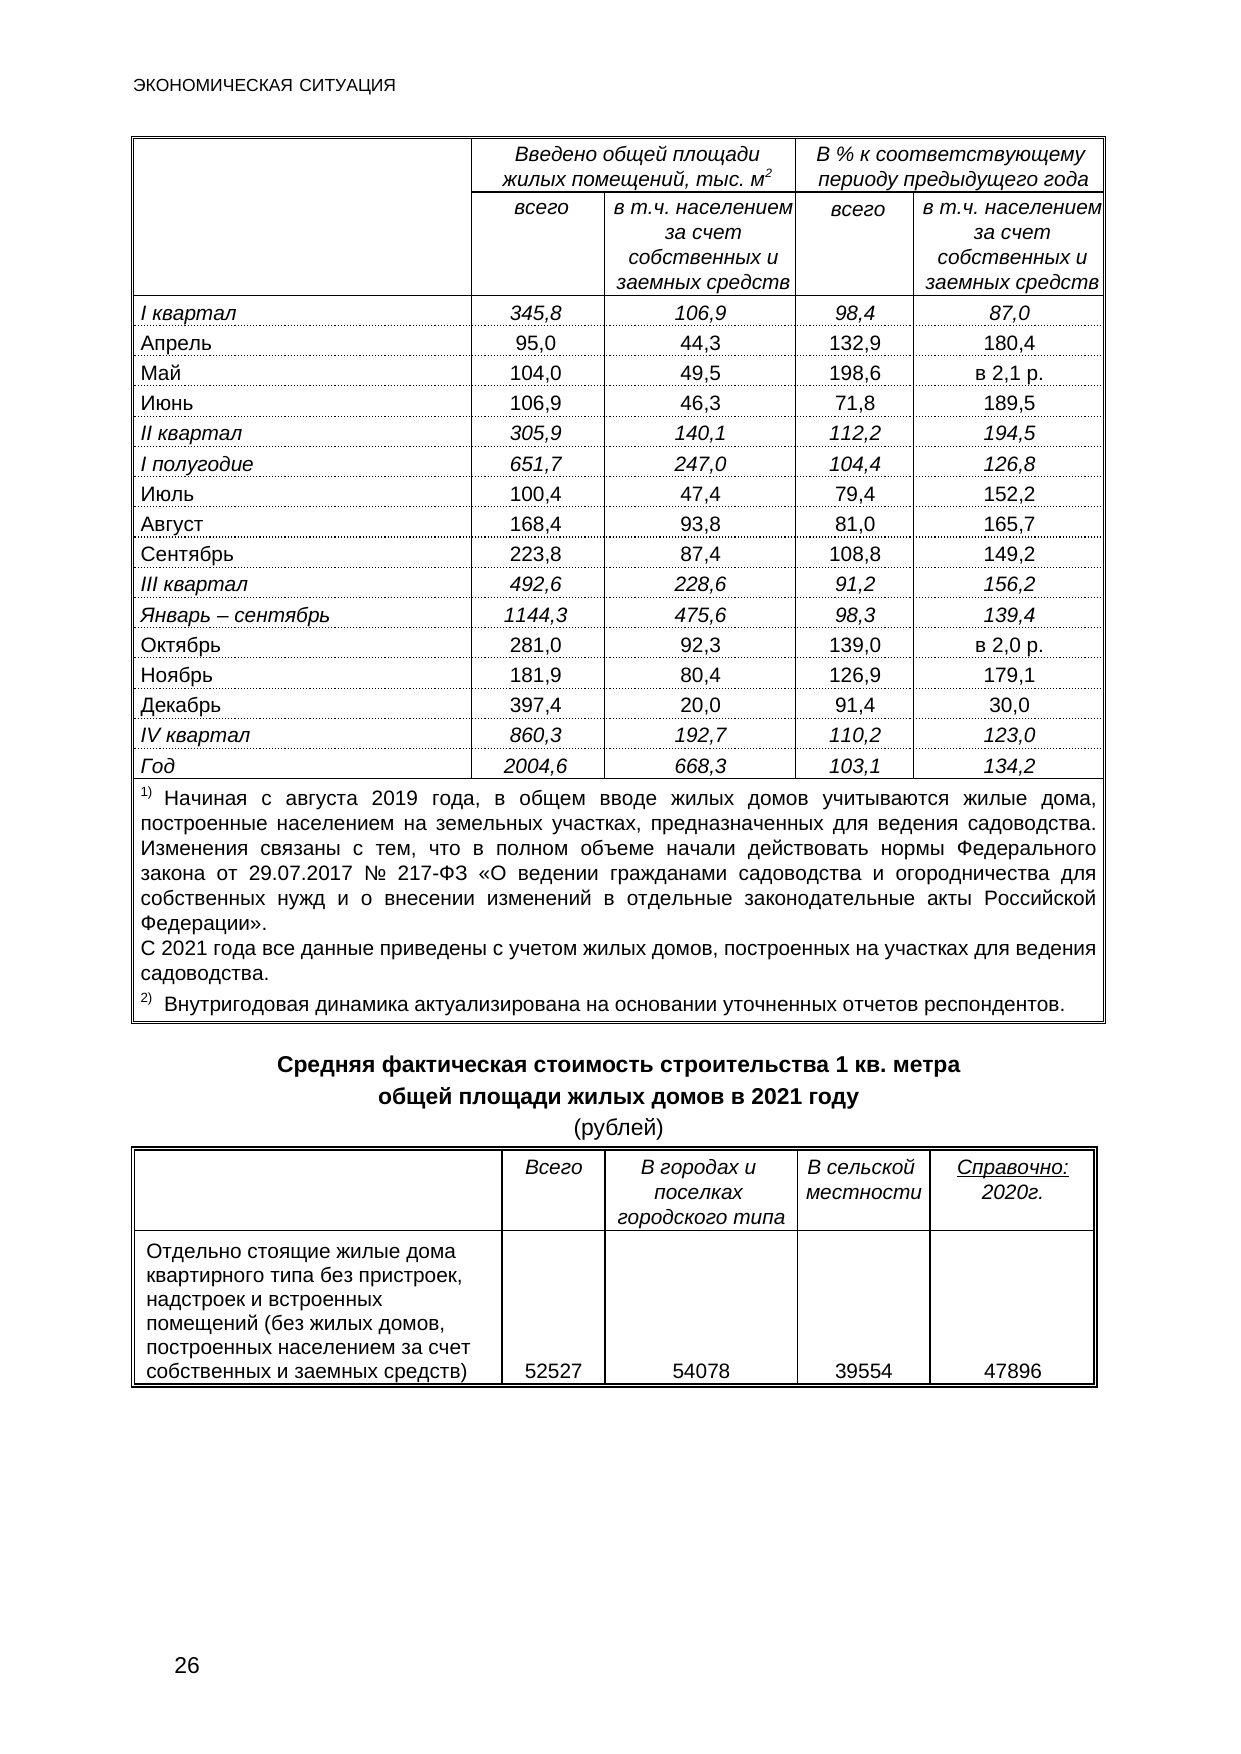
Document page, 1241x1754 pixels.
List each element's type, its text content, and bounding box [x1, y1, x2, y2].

table_cell 49,5 [605, 355, 795, 385]
table_cell Июнь [134, 385, 471, 416]
table_header [134, 139, 471, 295]
table_cell в т.ч. населением за счет собственных и заемных средств [914, 193, 1103, 295]
table_cell 179,1 [914, 657, 1103, 687]
table_cell 668,3 [605, 748, 795, 778]
table_header В % к соответствующему периоду предыдущего года [796, 139, 1103, 191]
table_cell 192,7 [605, 718, 795, 748]
table_cell 71,8 [796, 385, 913, 416]
table_cell 104,0 [472, 355, 604, 385]
table_cell 281,0 [472, 627, 604, 657]
table_cell Май [134, 355, 471, 385]
table_cell в 2,1 р. [914, 355, 1103, 385]
table_cell 305,9 [472, 416, 604, 446]
table_cell III квартал [134, 567, 471, 597]
table_cell 54078 [606, 1231, 797, 1383]
table_cell Июль [134, 476, 471, 506]
table_cell 228,6 [605, 567, 795, 597]
table_cell 189,5 [914, 385, 1103, 416]
table_cell 397,4 [472, 688, 604, 718]
table_cell 149,2 [914, 536, 1103, 567]
table_cell Октябрь [134, 627, 471, 657]
table_cell 139,0 [796, 627, 913, 657]
table_cell 79,4 [796, 476, 913, 506]
table_cell Апрель [134, 325, 471, 355]
table_cell 52527 [503, 1231, 604, 1383]
table_cell 180,4 [914, 325, 1103, 355]
table_cell 198,6 [796, 355, 913, 385]
table_cell 104,4 [796, 446, 913, 476]
table_cell всего [796, 193, 913, 295]
table_cell IV квартал [134, 718, 471, 748]
table_cell 81,0 [796, 506, 913, 536]
table_cell 126,9 [796, 657, 913, 687]
table_cell 91,4 [796, 688, 913, 718]
table_cell 134,2 [914, 748, 1103, 778]
table_header В городах и поселках городского типа [606, 1151, 797, 1230]
table_cell 98,4 [796, 296, 913, 325]
table_cell 194,5 [914, 416, 1103, 446]
table_cell 108,8 [796, 536, 913, 567]
table_cell I квартал [134, 296, 471, 325]
table_cell 156,2 [914, 567, 1103, 597]
table_cell 492,6 [472, 567, 604, 597]
table_cell Начиная с августа 2019 года, в общем вводе жилых домов учитываются жилые дома, построенные населением на земельных участках, предназначенных для ведения садоводства. Изменения связаны с тем, что в полном объеме начали действовать нормы Федерального закона от 29.07.2017 № 217-ФЗ «О ведении гражданами садоводства и огородничества для собственных нужд и о внесении изменений в отдельные законодательные акты Российской Федерации». С 2021 года все данные приведены с учетом жилых домов, построенных на участках для ведения садоводства. Внутригодовая динамика актуализирована на основании уточненных отчетов респондентов. [134, 779, 1103, 1021]
table_cell 247,0 [605, 446, 795, 476]
table_cell I полугодие [134, 446, 471, 476]
table_cell 30,0 [914, 688, 1103, 718]
table_cell 223,8 [472, 536, 604, 567]
table_cell 126,8 [914, 446, 1103, 476]
table_cell Ноябрь [134, 657, 471, 687]
table_cell Сентябрь [134, 536, 471, 567]
table_cell 651,7 [472, 446, 604, 476]
table_cell 103,1 [796, 748, 913, 778]
table_cell 112,2 [796, 416, 913, 446]
table_cell 140,1 [605, 416, 795, 446]
table_cell II квартал [134, 416, 471, 446]
table_cell Декабрь [134, 688, 471, 718]
table_cell 152,2 [914, 476, 1103, 506]
table_header В сельской местности [798, 1151, 929, 1230]
table_cell всего [472, 193, 604, 295]
table_cell Год [134, 748, 471, 778]
table_cell 98,3 [796, 597, 913, 627]
table_cell 165,7 [914, 506, 1103, 536]
table_header Справочно: 2020г. [931, 1151, 1093, 1230]
table_cell 20,0 [605, 688, 795, 718]
table_header Введено общей площади жилых помещений, тыс. м2 [472, 139, 795, 191]
table_cell 39554 [798, 1231, 929, 1383]
table_cell 92,3 [605, 627, 795, 657]
table_cell 123,0 [914, 718, 1103, 748]
table_cell 139,4 [914, 597, 1103, 627]
table_cell 2004,6 [472, 748, 604, 778]
table_cell 106,9 [605, 296, 795, 325]
table_cell 1144,3 [472, 597, 604, 627]
table_header Всего [503, 1151, 604, 1230]
table_cell в т.ч. населением за счет собственных и заемных средств [605, 193, 795, 295]
table_cell 110,2 [796, 718, 913, 748]
table_cell 87,4 [605, 536, 795, 567]
table_cell 47,4 [605, 476, 795, 506]
table_header [135, 1151, 501, 1230]
table_cell Январь – сентябрь [134, 597, 471, 627]
table_cell 93,8 [605, 506, 795, 536]
table_cell 860,3 [472, 718, 604, 748]
table_cell в 2,0 р. [914, 627, 1103, 657]
table_cell 44,3 [605, 325, 795, 355]
table_cell 47896 [931, 1231, 1093, 1383]
table_cell 100,4 [472, 476, 604, 506]
table_cell 181,9 [472, 657, 604, 687]
table_cell 91,2 [796, 567, 913, 597]
text Средняя фактическая стоимость строительства общей площади жилых домов в 2021 году (рублей) [133, 1051, 1104, 1141]
table_cell 95,0 [472, 325, 604, 355]
table_cell Август [134, 506, 471, 536]
table_cell 345,8 [472, 296, 604, 325]
table_cell 87,0 [914, 296, 1103, 325]
table_cell 132,9 [796, 325, 913, 355]
table_cell Отдельно стоящие жилые дома квартирного типа без пристроек, надстроек и встроенных помещений (без жилых домов, построенных населением за счет собственных и заемных средств) [135, 1231, 501, 1383]
table_cell 168,4 [472, 506, 604, 536]
table_cell 106,9 [472, 385, 604, 416]
table_cell 80,4 [605, 657, 795, 687]
table_cell 475,6 [605, 597, 795, 627]
table_cell 46,3 [605, 385, 795, 416]
